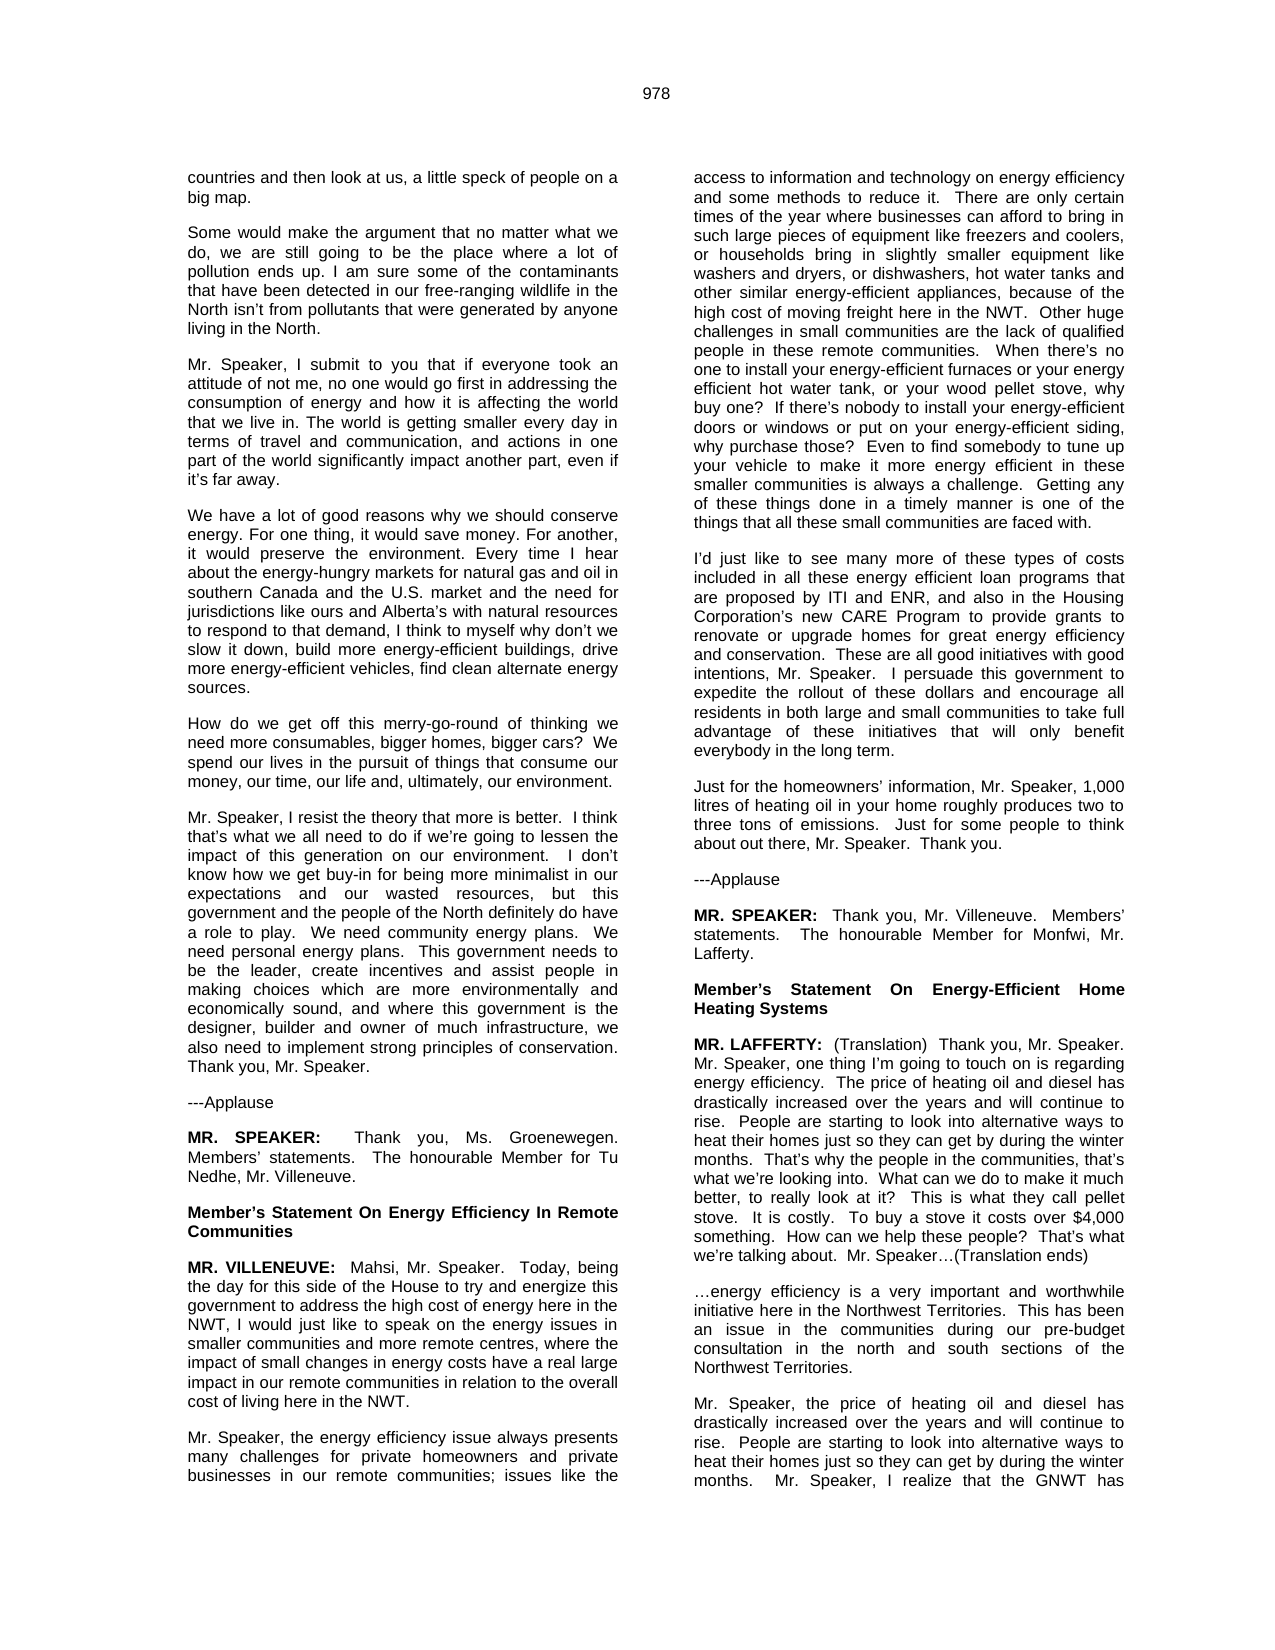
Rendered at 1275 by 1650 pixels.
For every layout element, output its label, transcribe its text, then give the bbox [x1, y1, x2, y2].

text MR. VILLENEUVE: Mahsi, Mr. Speaker. Today, being the day for this side of the House to try and energize this government to address the high cost of energy here in the NWT, I would just like to speak on the energy issues in smaller communities and more remote centres, where the impact of small changes in energy costs have a real large impact in our remote communities in relation to the overall cost of living here in the NWT. [187, 1257, 619, 1411]
text Some would make the argument that no matter what we do, we are still going to be the place where a lot of pollution ends up. I am sure some of the contaminants that have been detected in our free-ranging wildlife in the North isn’t from pollutants that were generated by anyone living in the North. [187, 223, 619, 338]
text Mr. Speaker, I resist the theory that more is better. I think that’s what we all need to do if we’re going to lessen the impact of this generation on our environment. I don’t know how we get buy-in for being more minimalist in our expectations and our wasted resources, but this government and the people of the North definitely do have a role to play. We need community energy plans. We need personal energy plans. This government needs to be the leader, create incentives and assist people in making choices which are more environmentally and economically sound, and where this government is the designer, builder and owner of much infrastructure, we also need to implement strong principles of conservation. Thank you, Mr. Speaker. [187, 807, 619, 1076]
text …energy efficiency is a very important and worthwhile initiative here in the . This has been an issue in the communities during our pre-budget consultation in the north and south sections of the . [694, 1282, 1125, 1377]
text Mr. Speaker, the energy efficiency issue always presents many challenges for private homeowners and private businesses in our remote communities; issues like the access to information and technology on energy efficiency and some methods to reduce it. There are only certain times of the year where businesses can afford to bring in such large pieces of equipment like freezers and coolers, or households bring in slightly smaller equipment like washers and dryers, or dishwashers, hot water tanks and other similar energy-efficient appliances, because of the high cost of moving freight here in the NWT. Other huge challenges in small communities are the lack of qualified people in these remote communities. When there’s no one to install your energy-efficient furnaces or your energy efficient hot water tank, or your wood pellet stove, why buy one? If there’s nobody to install your energy-efficient doors or windows or put on your energy-efficient siding, why purchase those? Even to find somebody to tune up your vehicle to make it more energy efficient in these smaller communities is always a challenge. Getting any of these things done in a timely manner is one of the things that all these small communities are faced with. [694, 168, 1125, 532]
text Just for the homeowners’ information, Mr. Speaker, 1,000 litres of heating oil in your home roughly produces two to three tons of emissions. Just for some people to think about out there, Mr. Speaker. Thank you. [694, 777, 1125, 853]
subtitle Member’s Statement On Energy-Efficient Home Heating Systems [694, 980, 1125, 1018]
text ---Applause [694, 870, 1125, 889]
text ---Applause [187, 1092, 619, 1112]
text Mr. Speaker, I submit to you that if everyone took an attitude of not me, no one would go first in addressing the consumption of energy and how it is affecting the world that we live in. The world is getting smaller every day in terms of travel and communication, and actions in one part of the world significantly impact another part, even if it’s far away. [187, 355, 619, 489]
text MR. LAFFERTY: (Translation) Thank you, Mr. Speaker. Mr. Speaker, one thing I’m going to touch on is regarding energy efficiency. The price of heating oil and diesel has drastically increased over the years and will continue to rise. People are starting to look into alternative ways to heat their homes just so they can get by during the winter months. That’s why the people in the communities, that’s what we’re looking into. What can we do to make it much better, to really look at it? This is what they call pellet stove. It is costly. To buy a stove it costs over $4,000 something. How can we help these people? That’s what we’re talking about. Mr. Speaker…(Translation ends) [694, 1035, 1125, 1265]
text How do we get off this merry-go-round of thinking we need more consumables, bigger homes, bigger cars? We spend our lives in the pursuit of things that consume our money, our time, our life and, ultimately, our environment. [187, 714, 619, 791]
text MR. SPEAKER: Thank you, Mr. Villeneuve. Members’ statements. The honourable Member for Monfwi, Mr. Lafferty. [694, 906, 1125, 963]
subtitle Member’s Statement On Energy Efficiency In Remote Communities [187, 1202, 619, 1241]
text I’d just like to see many more of these types of costs included in all these energy efficient loan programs that are proposed by ITI and ENR, and also in the Housing Corporation’s new CARE Program to provide grants to renovate or upgrade homes for great energy efficiency and conservation. These are all good initiatives with good intentions, Mr. Speaker. I persuade this government to expedite the rollout of these dollars and encourage all residents in both large and small communities to take full advantage of these initiatives that will only benefit everybody in the long term. [694, 549, 1125, 760]
text We have a lot of good reasons why we should conserve energy. For one thing, it would save money. For another, it would preserve the environment. Every time I hear about the energy-hungry markets for natural gas and oil in southern Canada and the U.S. market and the need for jurisdictions like ours and Alberta’s with natural resources to respond to that demand, I think to myself why don’t we slow it down, build more energy-efficient buildings, drive more energy-efficient vehicles, find clean alternate energy sources. [187, 506, 619, 697]
text MR. SPEAKER: Thank you, Ms. Groenewegen. Members’ statements. The honourable Member for Tu Nedhe, Mr. Villeneuve. [187, 1128, 619, 1186]
